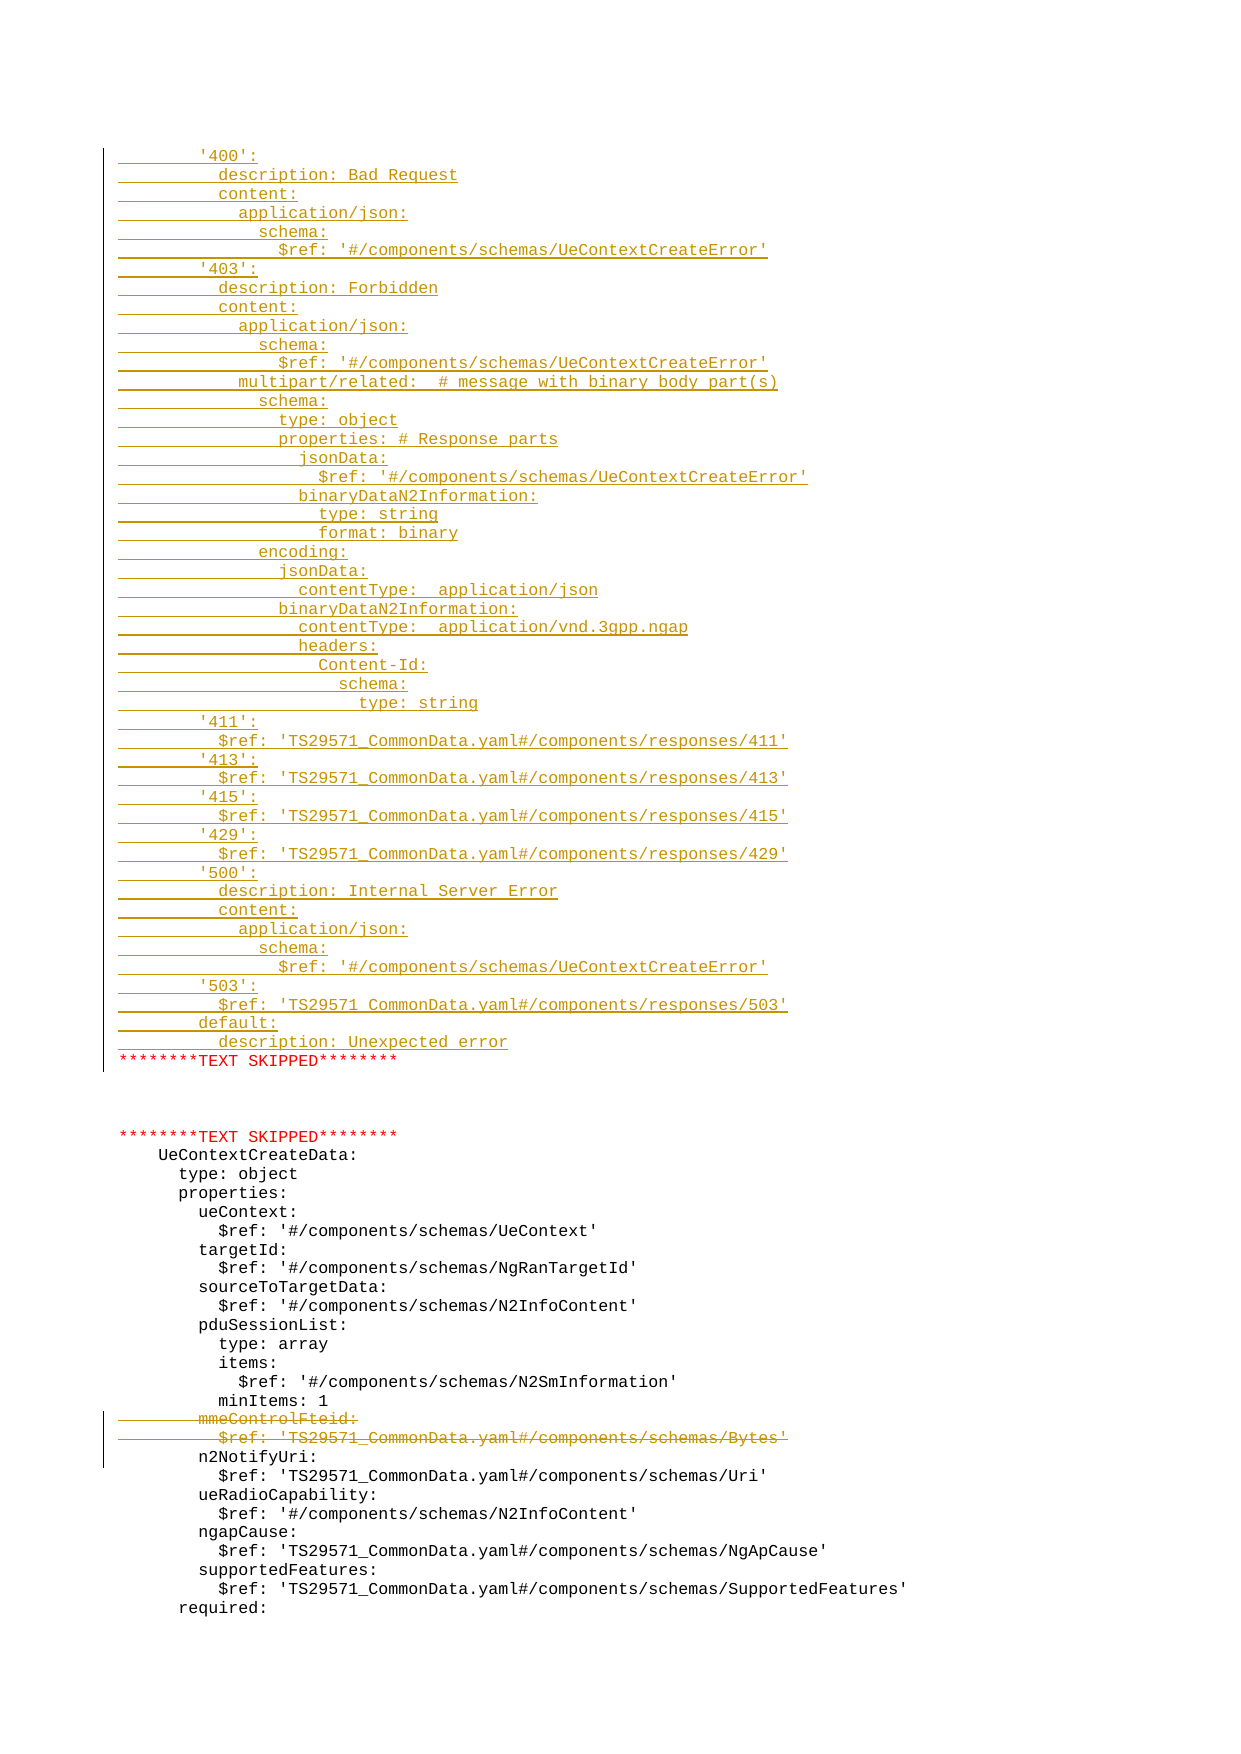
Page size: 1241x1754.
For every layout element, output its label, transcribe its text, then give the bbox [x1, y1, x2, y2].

text required: [118, 1599, 1122, 1618]
text $ref: '#/components/schemas/N2SmInformation' [118, 1373, 1122, 1392]
text ngapCause: [118, 1524, 1122, 1543]
text $ref: '#/components/schemas/N2InfoContent' [118, 1505, 1122, 1524]
text properties: [118, 1185, 1122, 1203]
text targetId: [118, 1241, 1122, 1260]
text type: array [118, 1336, 1122, 1354]
text supportedFeatures: [118, 1562, 1122, 1581]
text items: [118, 1354, 1122, 1373]
text n2NotifyUri: [118, 1449, 1122, 1467]
text ueContext: [118, 1203, 1122, 1222]
text sourceToTargetData: [118, 1279, 1122, 1298]
text ueRadioCapability: [118, 1486, 1122, 1505]
text type: object [118, 1166, 1122, 1185]
text $ref: 'TS29571_CommonData.yaml#/components/schemas/SupportedFeatures' [118, 1581, 1122, 1599]
text $ref: 'TS29571_CommonData.yaml#/components/schemas/NgApCause' [118, 1543, 1122, 1562]
text $ref: '#/components/schemas/NgRanTargetId' [118, 1260, 1122, 1279]
text $ref: '#/components/schemas/UeContext' [118, 1222, 1122, 1241]
text ********TEXT SKIPPED******** [118, 1053, 1122, 1072]
text $ref: 'TS29571_CommonData.yaml#/components/schemas/Uri' [118, 1467, 1122, 1486]
text UeContextCreateData: [118, 1147, 1122, 1166]
text $ref: '#/components/schemas/N2InfoContent' [118, 1298, 1122, 1317]
text minItems: 1 [118, 1392, 1122, 1411]
text ********TEXT SKIPPED******** [118, 1128, 1122, 1147]
text pduSessionList: [118, 1317, 1122, 1336]
